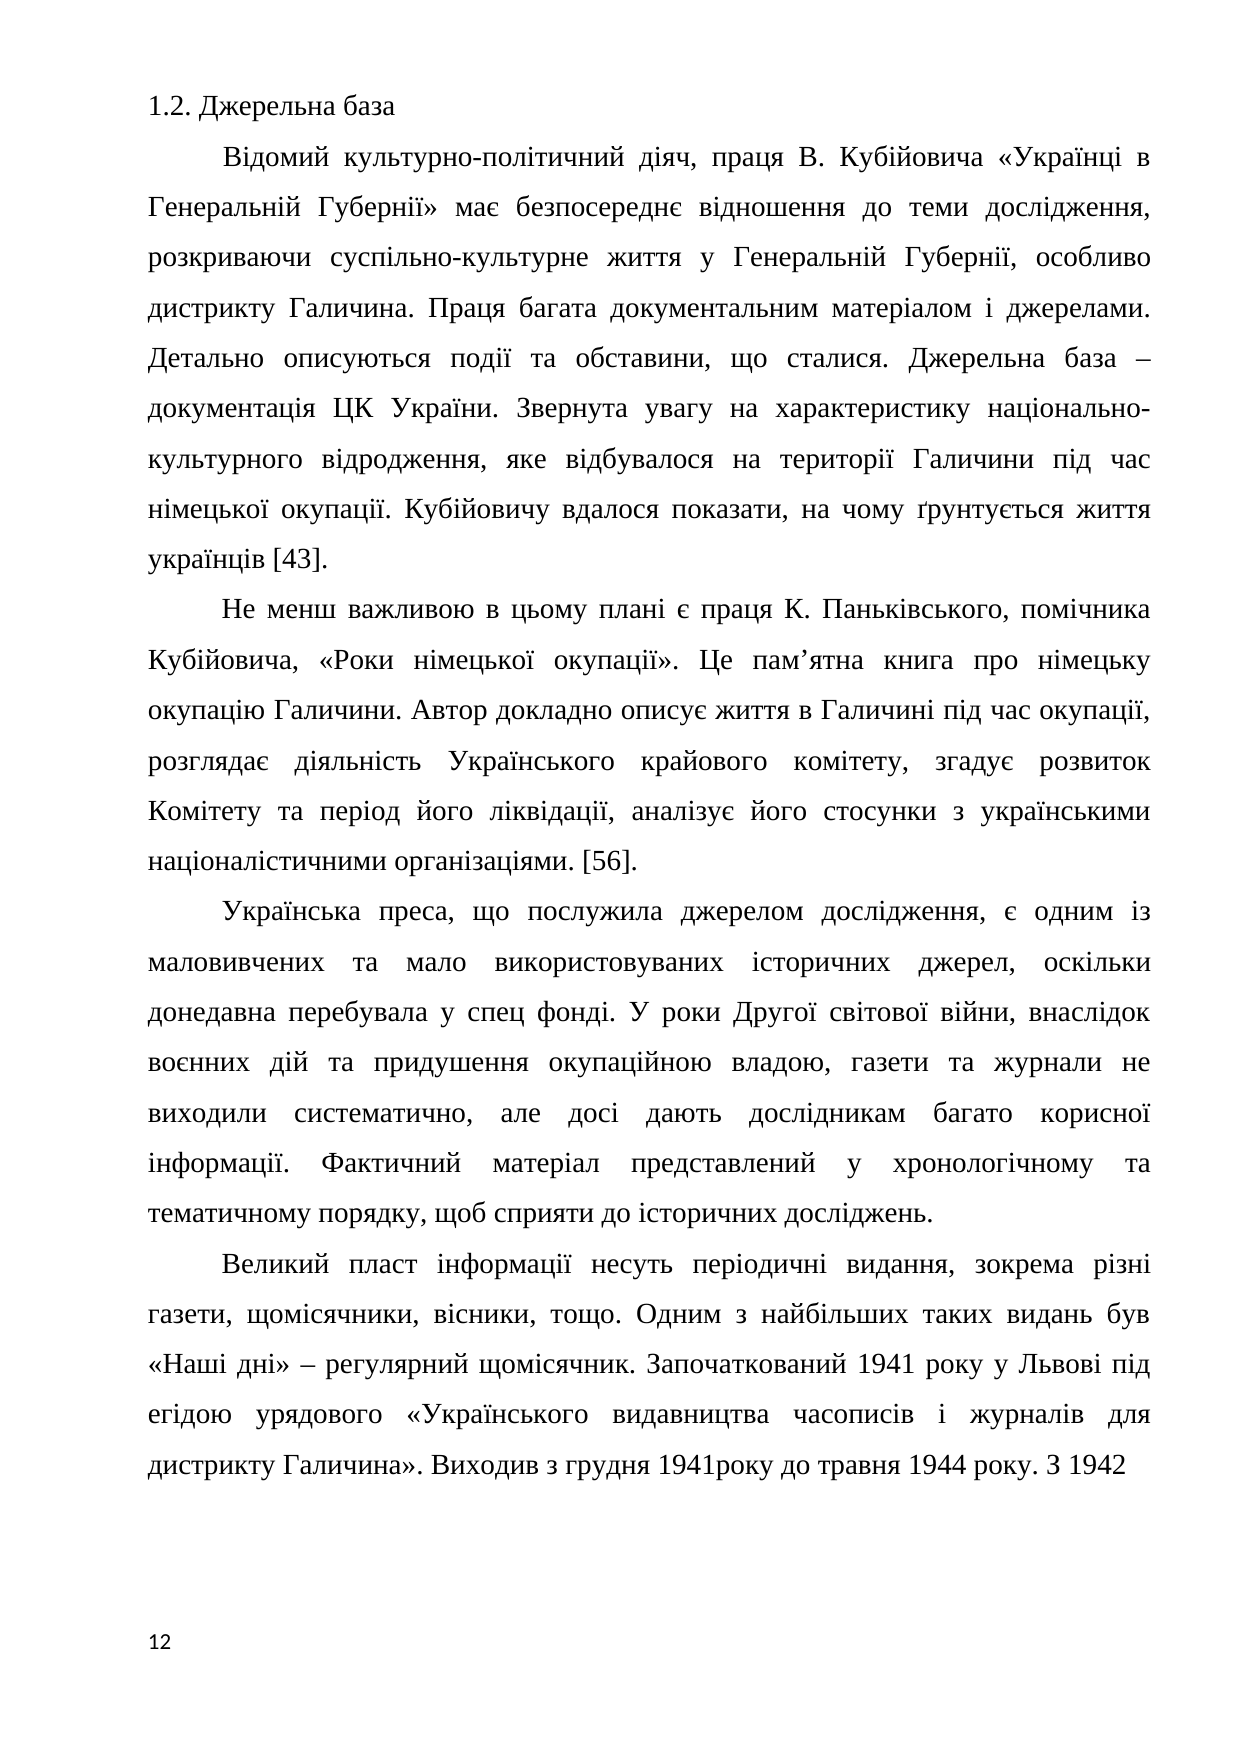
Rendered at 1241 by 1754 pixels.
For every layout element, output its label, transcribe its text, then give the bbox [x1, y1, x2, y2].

text Не менш важливою в цьому плані є праця К. Паньківського, помічника Кубійовича, «Роки німецької окупації». Це пам’ятна книга про німецьку окупацію Галичини. Автор докладно описує життя в Галичині під час окупації, розглядає діяльність Українського крайового комітету, згадує розвиток Комітету та період його ліквідації, аналізує його стосунки з українськими націоналістичними організаціями. [56]. [148, 592, 1152, 877]
text Великий пласт інформації несуть періодичні видання, зокрема різні газети, щомісячники, вісники, тощо. Одним з найбільших таких видань був «Наші дні» – регулярний щомісячник. Започаткований 1941 року у Львові під егідою урядового «Українського видавництва часописів і журналів для дистрикту Галичина». Виходив з грудня 1941року до травня 1944 року. З 1942 [148, 1246, 1152, 1481]
text Відомий культурно-політичний діяч, праця В. Кубійовича «Українці в Генеральній Губернії» має безпосереднє відношення до теми дослідження, розкриваючи суспільно-культурне життя у Генеральній Губернії, особливо дистрикту Галичина. Праця багата документальним матеріалом і джерелами. Детально описуються події та обставини, що сталися. Джерельна база – документація ЦК України. Звернута увагу на характеристику національно-культурного відродження, яке відбувалося на території Галичини під час німецької окупації. Кубійовичу вдалося показати, на чому ґрунтується життя українців [43]. [148, 139, 1152, 575]
text 1.2. Джерельна база [148, 88, 1152, 122]
text Українська преса, що послужила джерелом дослідження, є одним із маловивчених та мало використовуваних історичних джерел, оскільки донедавна перебувала у спец фонді. У роки Другої світової війни, внаслідок воєнних дій та придушення окупаційною владою, газети та журнали не виходили систематично, але досі дають дослідникам багато корисної інформації. Фактичний матеріал представлений у хронологічному та тематичному порядку, щоб сприяти до історичних досліджень. [148, 893, 1152, 1229]
